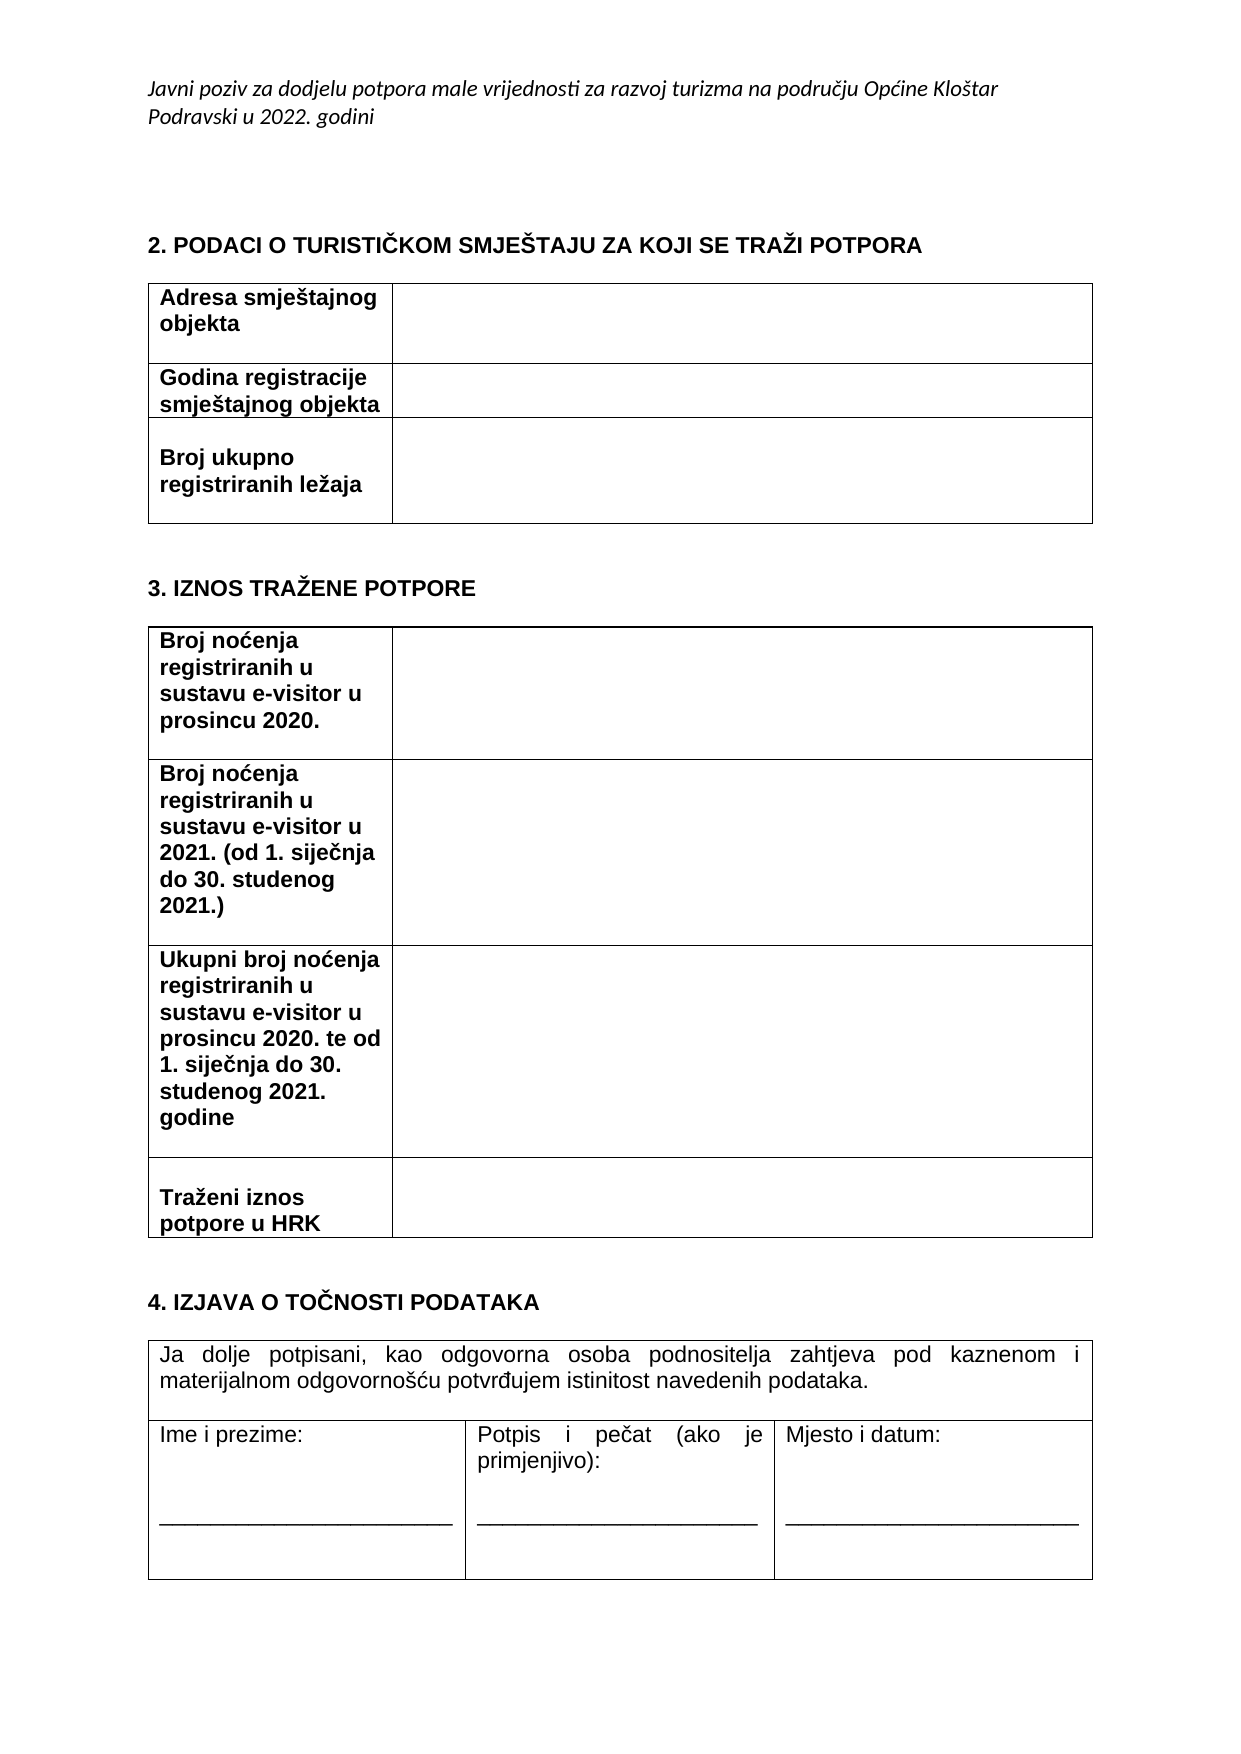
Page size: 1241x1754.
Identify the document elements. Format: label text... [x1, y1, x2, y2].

table_cell Ukupni broj noćenja registriranih u sustavu e-visitor u prosincu 2020. te od 1. siječnja do 30. studenog 2021. godine [149, 946, 392, 1157]
table_cell Traženi iznos potpore u HRK [149, 1158, 392, 1237]
table_header [393, 628, 1092, 759]
table_cell Ime i prezime: _______________________ [149, 1421, 465, 1579]
table_header Adresa smještajnog objekta [149, 284, 392, 363]
text 4. IZJAVA O TOČNOSTI PODATAKA [148, 1289, 1093, 1315]
table_cell [393, 418, 1092, 523]
table_cell [393, 946, 1092, 1157]
text 3. IZNOS TRAŽENE POTPORE [148, 575, 1093, 602]
table_cell Godina registracije smještajnog objekta [149, 364, 392, 417]
table_header Broj noćenja registriranih u sustavu e-visitor u prosincu 2020. [149, 628, 392, 759]
table_cell [393, 760, 1092, 945]
text 2. PODACI O TURISTIČKOM SMJEŠTAJU ZA KOJI SE TRAŽI POTPORA [148, 232, 1093, 258]
table_header [393, 284, 1092, 363]
table_cell Mjesto i datum: _______________________ [775, 1421, 1092, 1579]
table_cell Broj noćenja registriranih u sustavu e-visitor u 2021. (od 1. siječnja do 30. studenog 2021.) [149, 760, 392, 945]
table_cell Potpis i pečat (ako je primjenjivo): ______________________ [466, 1421, 774, 1579]
table_header Ja dolje potpisani, kao odgovorna osoba podnositelja zahtjeva pod kaznenom i materijalnom odgovornošću potvrđujem istinitost navedenih podataka. [149, 1341, 1092, 1420]
table_cell [393, 364, 1092, 417]
table_cell Broj ukupno registriranih ležaja [149, 418, 392, 523]
table_cell [393, 1158, 1092, 1237]
